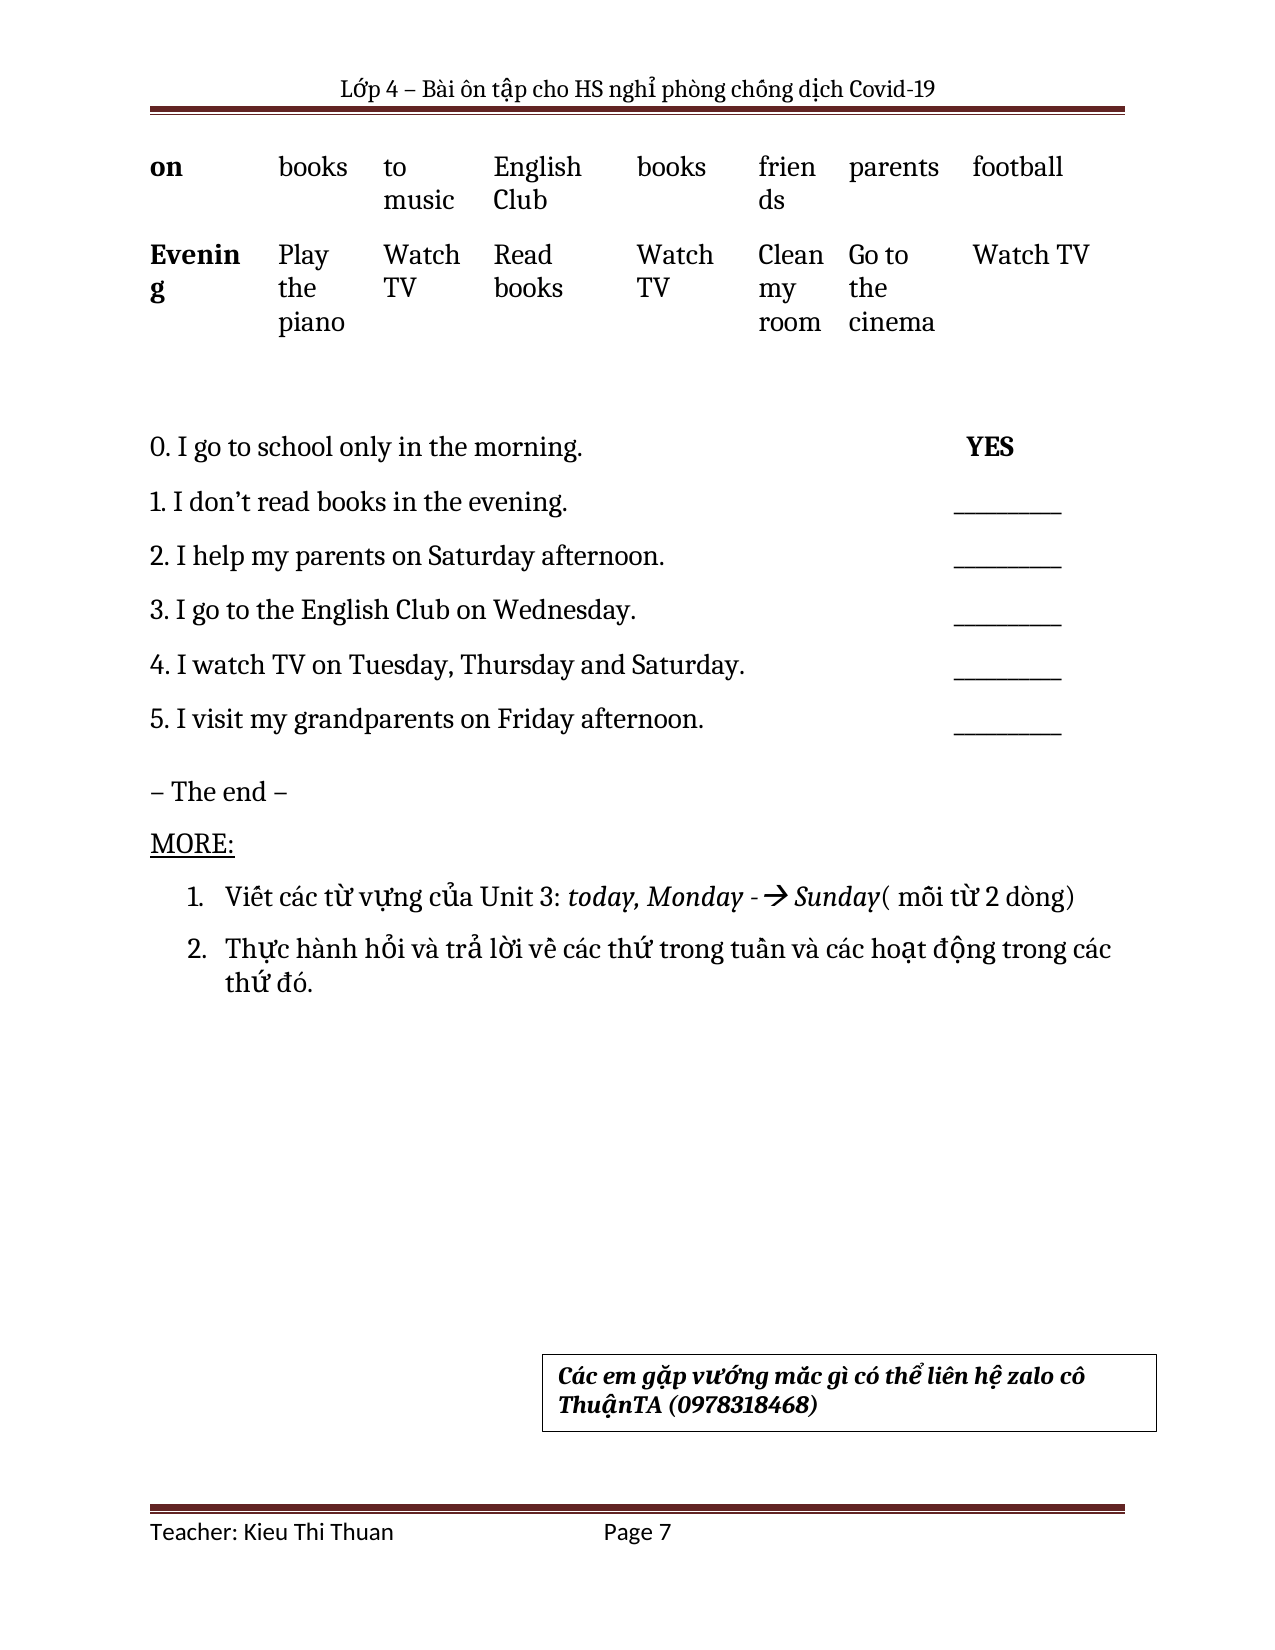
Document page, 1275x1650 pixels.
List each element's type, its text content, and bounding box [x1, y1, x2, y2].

table_header 0. I go to school only in the morning. [139, 430, 936, 485]
table_cell Watch TV [372, 238, 482, 359]
table_cell Play the piano [267, 238, 372, 359]
table_cell Listen to music [372, 150, 482, 238]
text MORE: [150, 828, 1125, 861]
table_cell Watch TV [961, 238, 1114, 359]
table_cell Help parents [838, 150, 961, 238]
table_cell __________ [936, 648, 1114, 702]
table_cell Read books [482, 238, 625, 359]
table_cell Visit friends [747, 150, 837, 238]
table_cell __________ [936, 594, 1114, 648]
table_cell Evening [139, 238, 267, 359]
list Thực hành hỏi và trả lời về các thứ trong tuần và các hoạt động trong các thứ đó. [187, 932, 1125, 999]
table_cell 1. I don’t read books in the evening. [139, 485, 936, 539]
table_cell 3. I go to the English Club on Wednesday. [139, 594, 936, 648]
table_cell Read books [267, 150, 372, 238]
table_cell 5. I visit my grandparents on Friday afternoon. [139, 702, 936, 757]
table_cell __________ [936, 539, 1114, 593]
table_cell Go to the cinema [838, 238, 961, 359]
table_cell Read books [625, 150, 747, 238]
table_cell Afternoon [139, 150, 267, 238]
table_cell __________ [936, 485, 1114, 539]
table_cell Watch TV [625, 238, 747, 359]
table_cell Clean my room [747, 238, 837, 359]
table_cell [482, 150, 625, 238]
text – The end – [150, 775, 1125, 809]
table_header YES [936, 430, 1114, 485]
table_cell 4. I watch TV on Tuesday, Thursday and Saturday. [139, 648, 936, 702]
list Viết các từ vựng của Unit 3: today, Monday - Sunday( mỗi từ 2 dòng) [187, 880, 1125, 913]
table_cell __________ [936, 702, 1114, 757]
table_cell 2. I help my parents on Saturday afternoon. [139, 539, 936, 593]
table_cell Play football [961, 150, 1114, 238]
